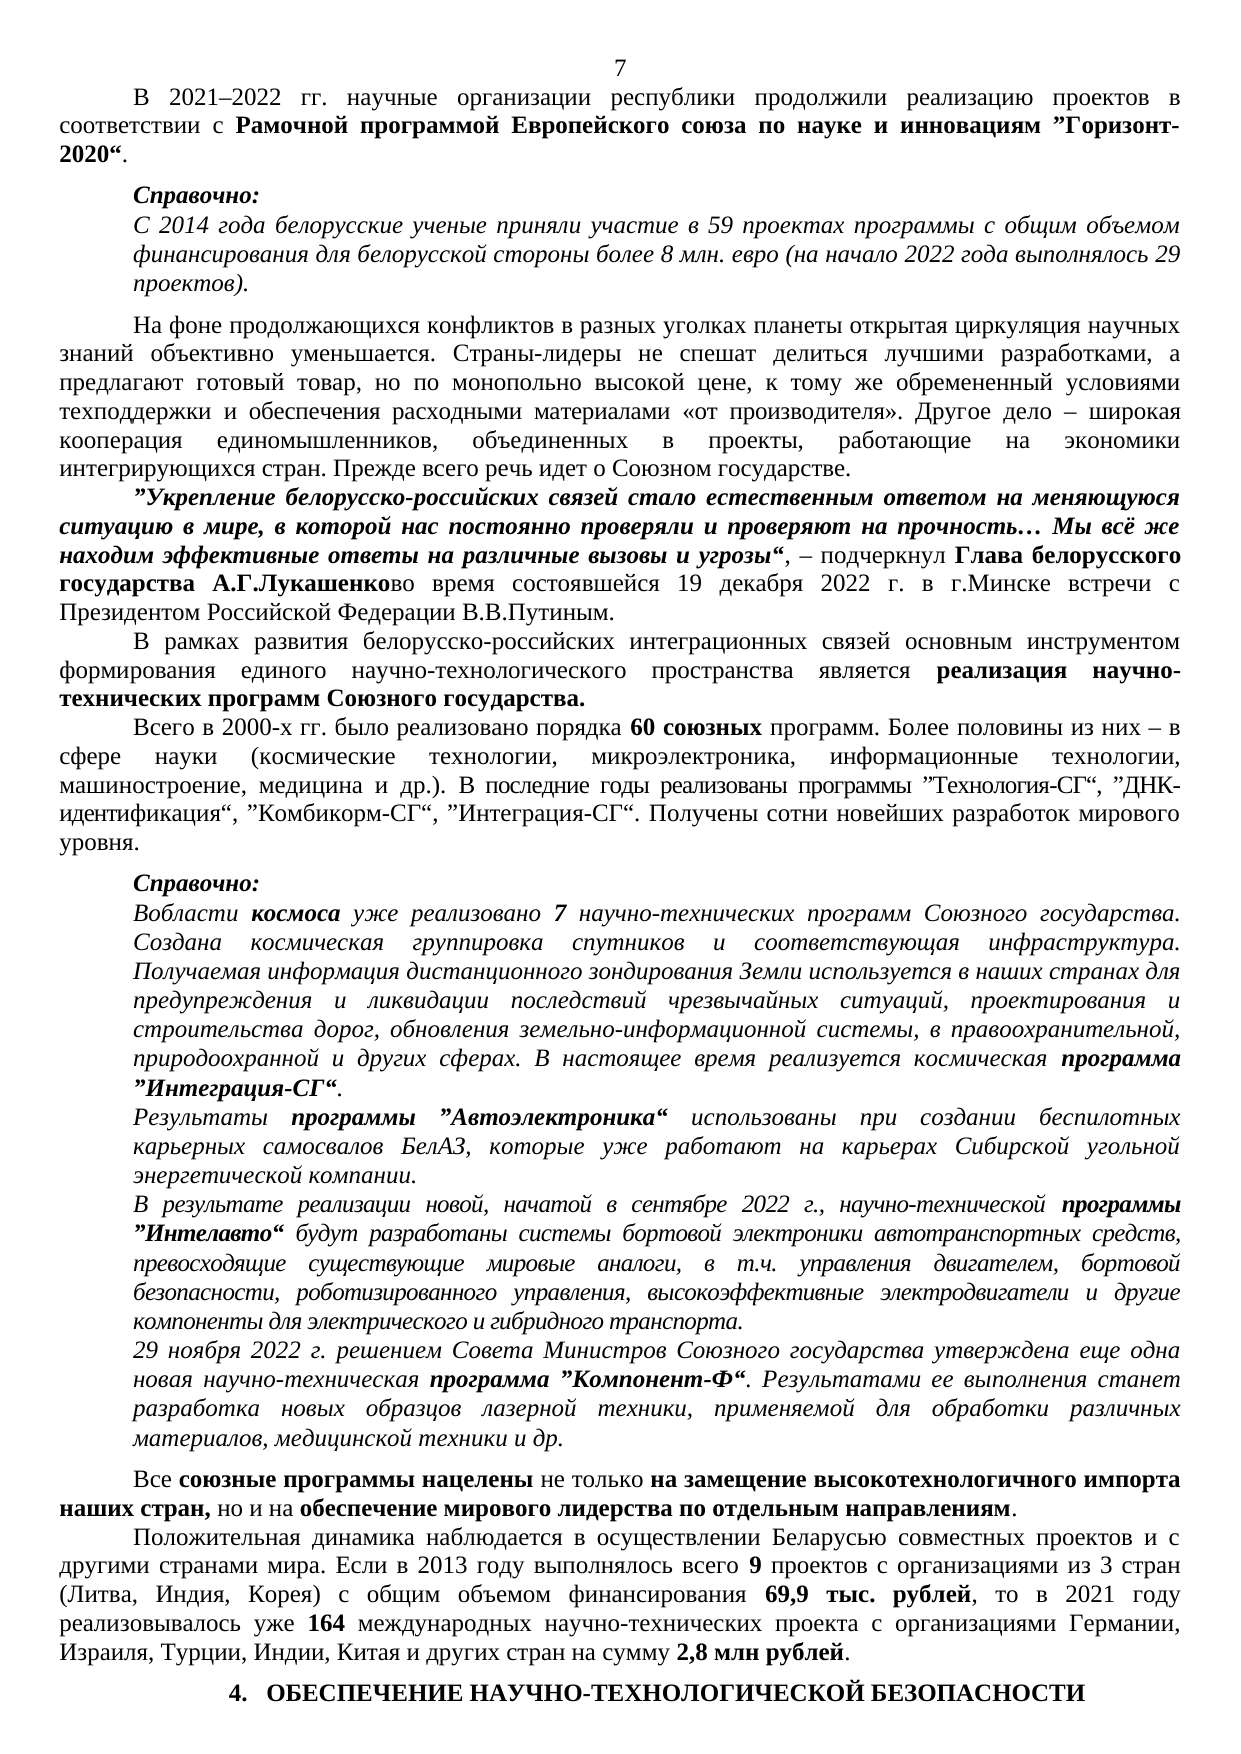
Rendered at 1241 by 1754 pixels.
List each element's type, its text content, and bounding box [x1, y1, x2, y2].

text Справочно: [59, 868, 1181, 898]
text Результаты программы ”Автоэлектроника“ использованы при создании беспилотных карьерных самосвалов БелАЗ, которые уже работают на карьерах Сибирской угольной энергетической компании. [133, 1102, 1181, 1189]
text С 2014 года белорусские ученые приняли участие в 59 проектах программы с общим объемом финансирования для белорусской стороны более 8 млн. евро (на начало 2022 года выполнялось 29 проектов). [133, 210, 1181, 297]
text В результате реализации новой, начатой в сентябре 2022 г., научно-технической программы ”Интелавто“ будут разработаны системы бортовой электроники автотранспортных средств, превосходящие существующие мировые аналоги, в т.ч. управления двигателем, бортовой безопасности, роботизированного управления, высокоэффективные электродвигатели и другие компоненты для электрического и гибридного транспорта. [133, 1189, 1181, 1335]
text На фоне продолжающихся конфликтов в разных уголках планеты открытая циркуляция научных знаний объективно уменьшается. Страны-лидеры не спешат делиться лучшими разработками, а предлагают готовый товар, но по монопольно высокой цене, к тому же обремененный условиями техподдержки и обеспечения расходными материалами «от производителя». Другое дело – широкая кооперация единомышленников, объединенных в проекты, работающие на экономики интегрирующихся стран. Прежде всего речь идет о Союзном государстве. [59, 310, 1181, 482]
text Вобласти космоса уже реализовано 7 научно-технических программ Союзного государства. Создана космическая группировка спутников и соответствующая инфраструктура. Получаемая информация дистанционного зондирования Земли используется в наших странах для предупреждения и ликвидации последствий чрезвычайных ситуаций, проектирования и строительства дорог, обновления земельно-информационной системы, в правоохранительной, природоохранной и других сферах. В настоящее время реализуется космическая программа ”Интеграция-СГ“. [133, 898, 1181, 1102]
text В рамках развития белорусско-российских интеграционных связей основным инструментом формирования единого научно-технологического пространства является реализация научно-технических программ Союзного государства. [59, 626, 1181, 712]
text Все союзные программы нацелены не только на замещение высокотехнологичного импорта наших стран, но и на обеспечение мирового лидерства по отдельным направлениям. [59, 1464, 1181, 1522]
text Положительная динамика наблюдается в осуществлении Беларусью совместных проектов и с другими странами мира. Если в 2013 году выполнялось всего 9 проектов с организациями из 3 стран (Литва, Индия, Корея) с общим объемом финансирования 69,9 тыс. рублей, то в 2021 году реализовывалось уже 164 международных научно-технических проекта с организациями Германии, Израиля, Турции, Индии, Китая и других стран на сумму 2,8 млн рублей. [59, 1522, 1181, 1666]
list ОБЕСПЕЧЕНИЕ НАУЧНО-ТЕХНОЛОГИЧЕСКОЙ БЕЗОПАСНОСТИ [133, 1678, 1181, 1707]
text ”Укрепление белорусско-российских связей стало естественным ответом на меняющуюся ситуацию в мире, в которой нас постоянно проверяли и проверяют на прочность… Мы всё же находим эффективные ответы на различные вызовы и угрозы“, – подчеркнул Глава белорусского государства А.Г.Лукашенково время состоявшейся 19 декабря 2022 г. в г.Минске встречи с Президентом Российской Федерации В.В.Путиным. [59, 482, 1181, 626]
text В 2021–2022 гг. научные организации республики продолжили реализацию проектов в соответствии с Рамочной программой Европейского союза по науке и инновациям ”Горизонт-2020“. [59, 82, 1181, 168]
text 29 ноября 2022 г. решением Совета Министров Союзного государства утверждена еще одна новая научно-техническая программа ”Компонент-Ф“. Результатами ее выполнения станет разработка новых образцов лазерной техники, применяемой для обработки различных материалов, медицинской техники и др. [133, 1335, 1181, 1452]
text Справочно: [59, 181, 1181, 210]
text Всего в 2000-х гг. было реализовано порядка 60 союзных программ. Более половины из них – в сфере науки (космические технологии, микроэлектроника, информационные технологии, машиностроение, медицина и др.). В последние годы реализованы программы ”Технология-СГ“, ”ДНК-идентификация“, ”Комбикорм-СГ“, ”Интеграция-СГ“. Получены сотни новейших разработок мирового уровня. [59, 712, 1181, 856]
